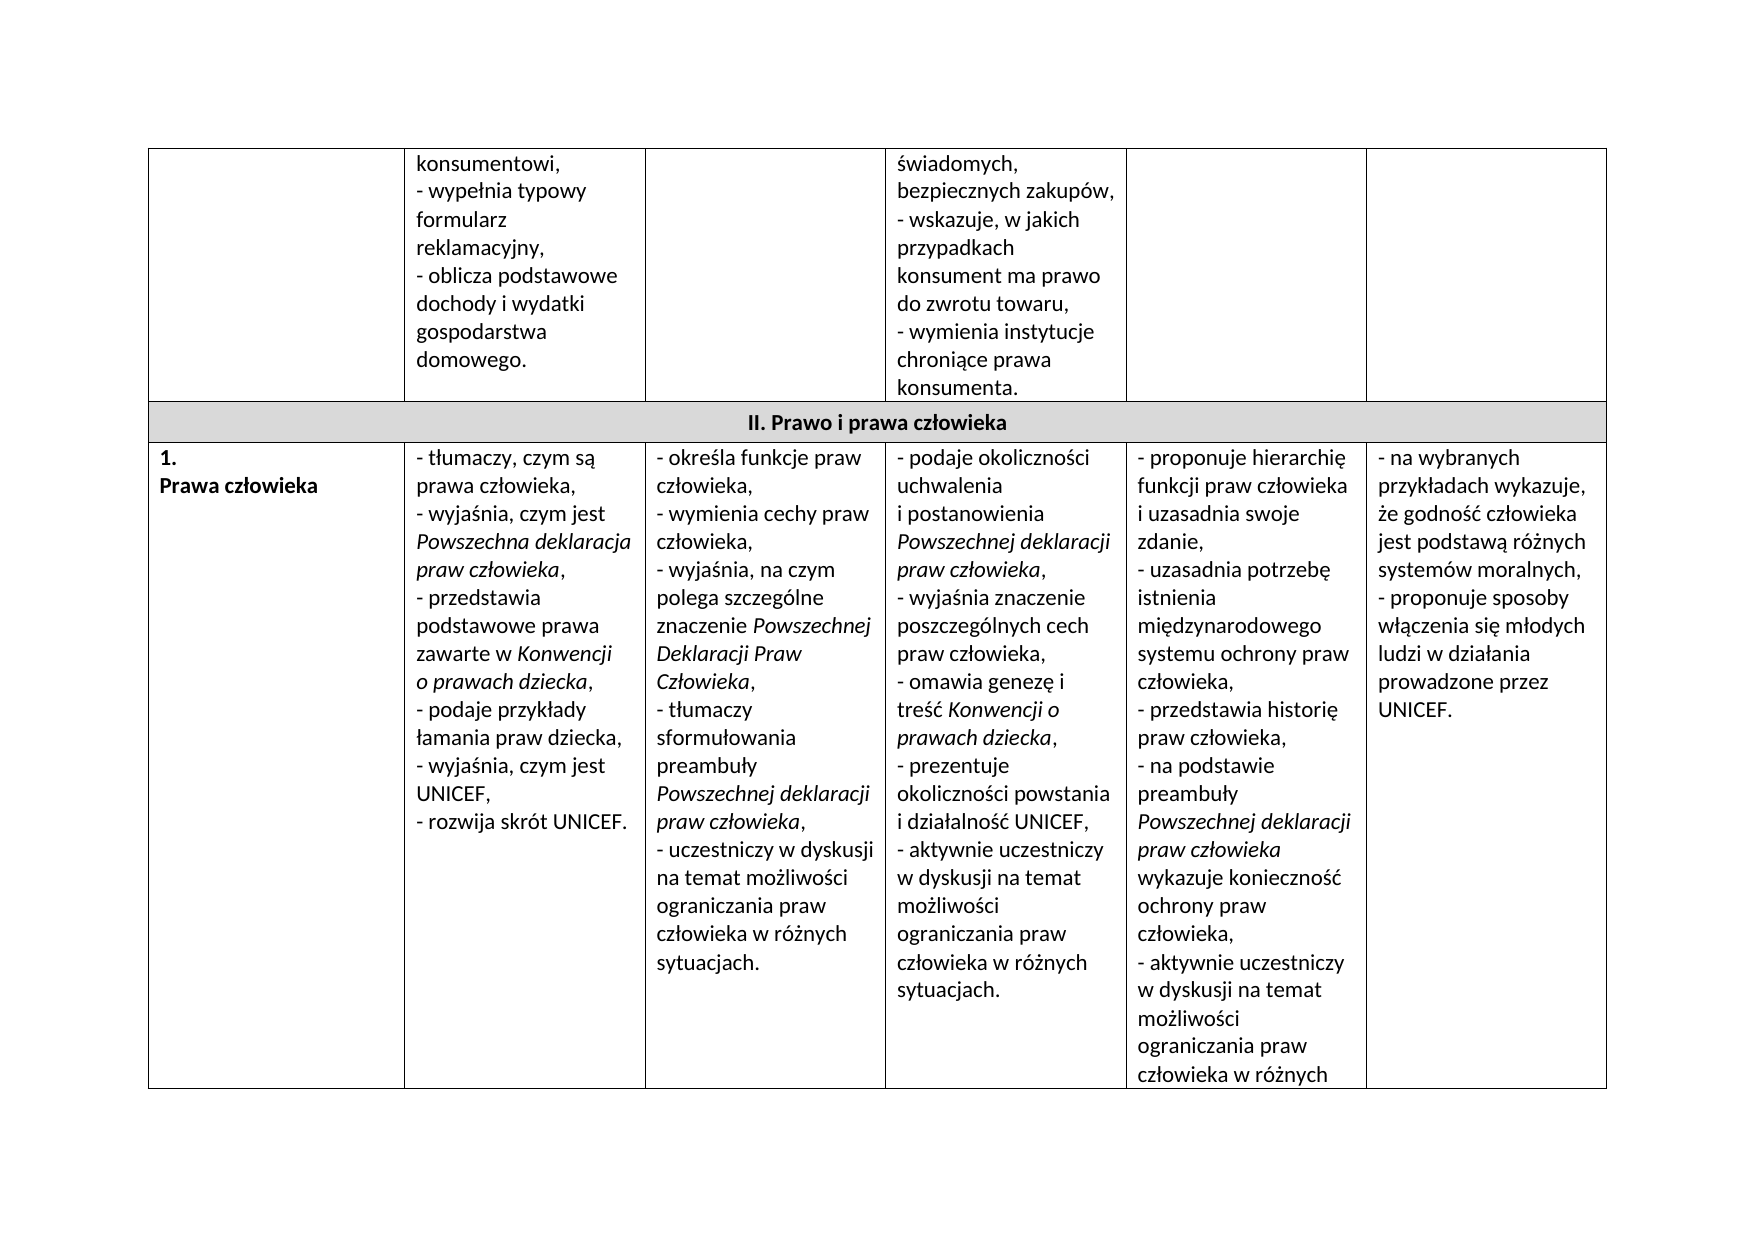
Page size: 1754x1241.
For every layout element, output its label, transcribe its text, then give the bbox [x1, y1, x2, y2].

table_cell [1127, 149, 1366, 401]
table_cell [886, 443, 1126, 1088]
table_cell II. Prawo i prawa człowieka [149, 402, 1606, 442]
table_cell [405, 443, 645, 1088]
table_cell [1367, 443, 1606, 1088]
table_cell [1367, 149, 1606, 401]
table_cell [405, 149, 645, 401]
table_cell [1127, 443, 1366, 1088]
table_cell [886, 149, 1126, 401]
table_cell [149, 149, 404, 401]
table_cell 1. Prawa człowieka [149, 443, 404, 1088]
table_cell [646, 149, 885, 401]
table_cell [646, 443, 885, 1088]
